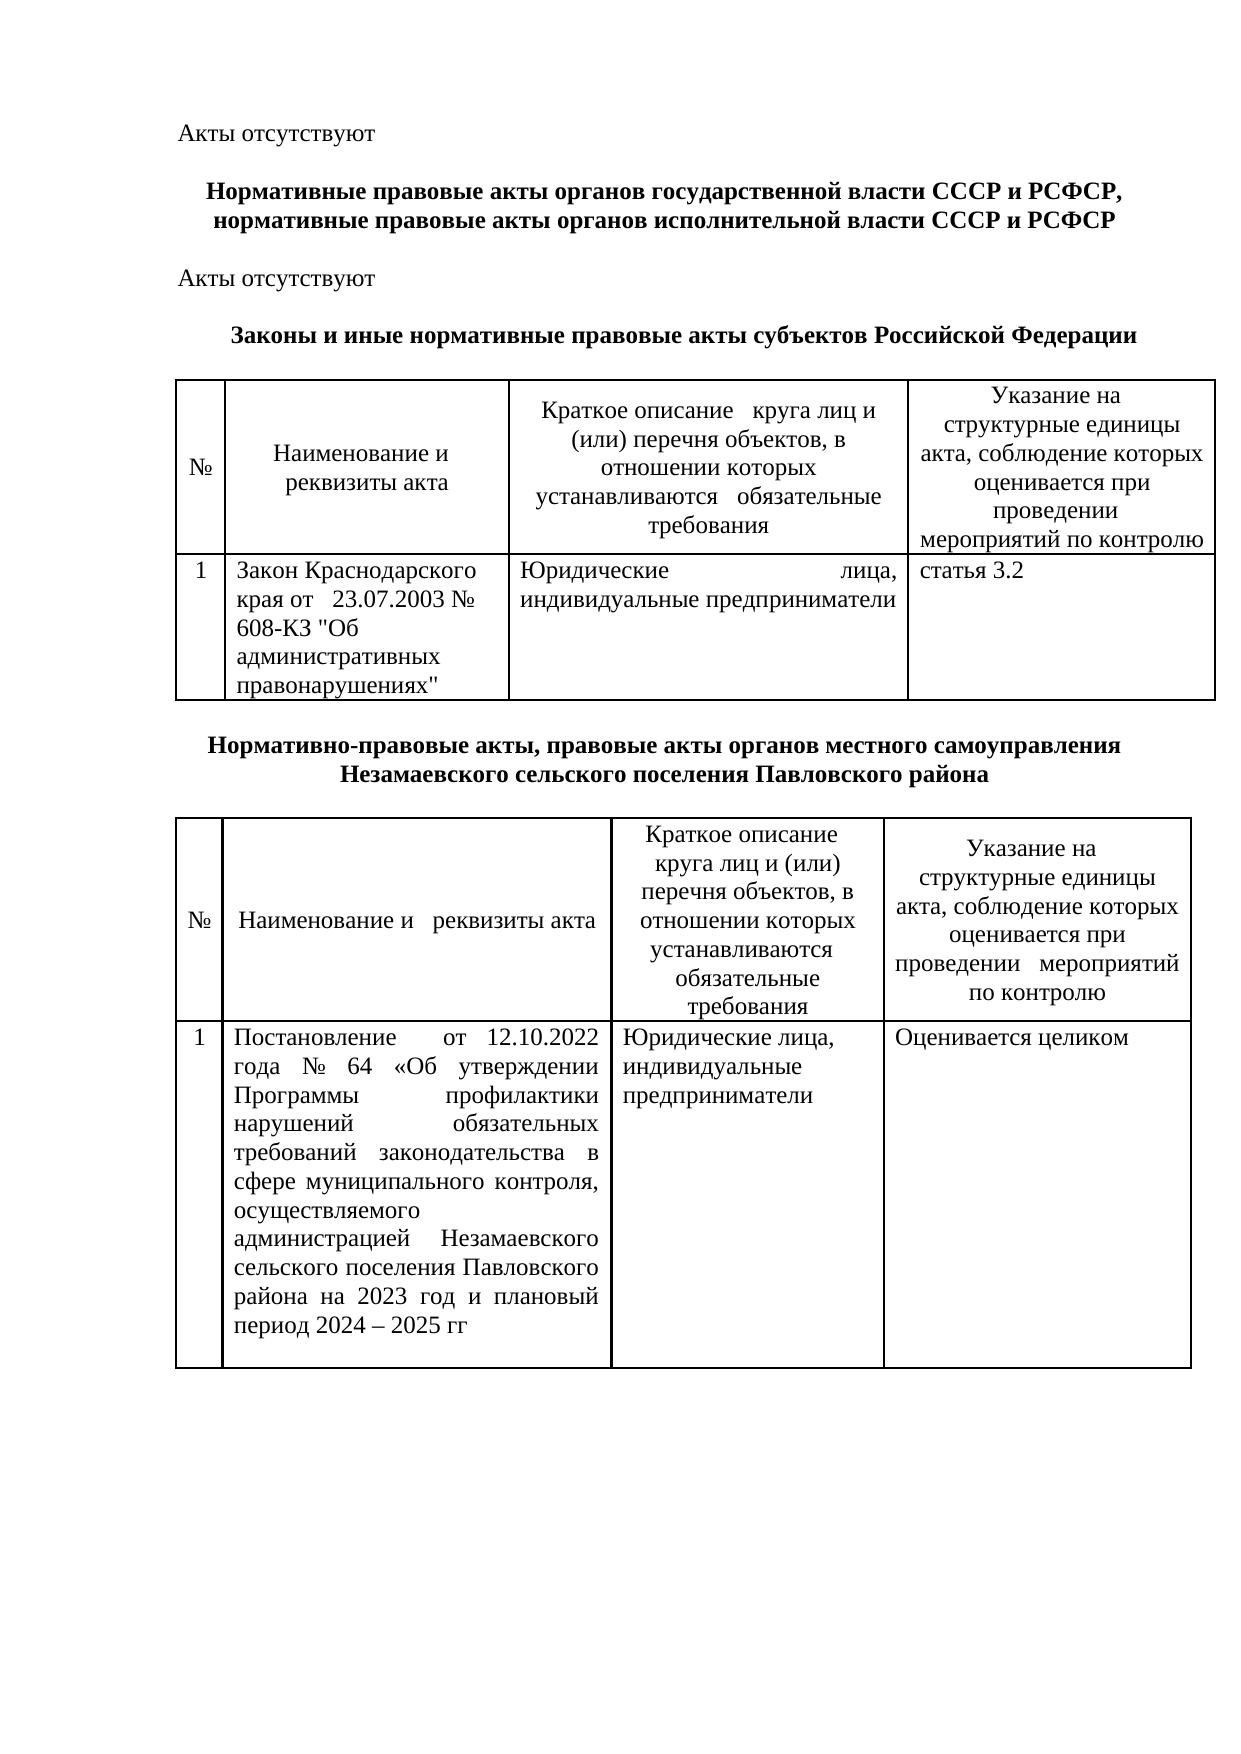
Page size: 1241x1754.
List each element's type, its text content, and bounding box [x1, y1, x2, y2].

table_cell Оценивается целиком [885, 1022, 1190, 1367]
table_header Указание на структурные единицы акта, соблюдение которых оценивается при проведении мероприятий по контролю [909, 381, 1214, 553]
table_cell статья 3.2 [909, 555, 1214, 699]
text Нормативно-правовые акты, правовые акты органов местного самоуправления Незамаевского сельского поселения Павловского района [177, 730, 1152, 788]
table_cell Юридические лица, индивидуальные предприниматели [613, 1022, 883, 1367]
table_header № [177, 819, 221, 1020]
table_header Наименование и реквизиты акта [224, 819, 610, 1020]
text Нормативные правовые акты органов государственной власти СССР и РСФСР, нормативные правовые акты органов исполнительной власти СССР и РСФСР [177, 176, 1152, 233]
table_header № [177, 381, 224, 553]
table_cell Постановление от 12.10.2022 года № 64 «Об утверждении Программы профилактики нарушений обязательных требований законодательства в сфере муниципального контроля, осуществляемого администрацией Незамаевского сельского поселения Павловского района на 2023 год и плановый период 2024 – 2025 гг [224, 1022, 610, 1367]
table_cell Закон Краснодарского края от 23.07.2003 № 608-КЗ "Об административных правонарушениях" [226, 555, 508, 699]
table_cell 1 [177, 1022, 221, 1367]
table_header Наименование и реквизиты акта [226, 381, 508, 553]
text Законы и иные нормативные правовые акты субъектов Российской Федерации [177, 321, 1152, 349]
table_cell Юридические лица, индивидуальные предприниматели [510, 555, 907, 699]
text Акты отсутствуют [177, 118, 1152, 147]
text Акты отсутствуют [177, 263, 1152, 291]
table_cell 1 [177, 555, 224, 699]
table_header Указание на структурные единицы акта, соблюдение которых оценивается при проведении мероприятий по контролю [885, 819, 1190, 1020]
table_header Краткое описание круга лиц и (или) перечня объектов, в отношении которых устанавливаются обязательные требования [510, 381, 907, 553]
table_header Краткое описание круга лиц и (или) перечня объектов, в отношении которых устанавливаются обязательные требования [613, 819, 883, 1020]
